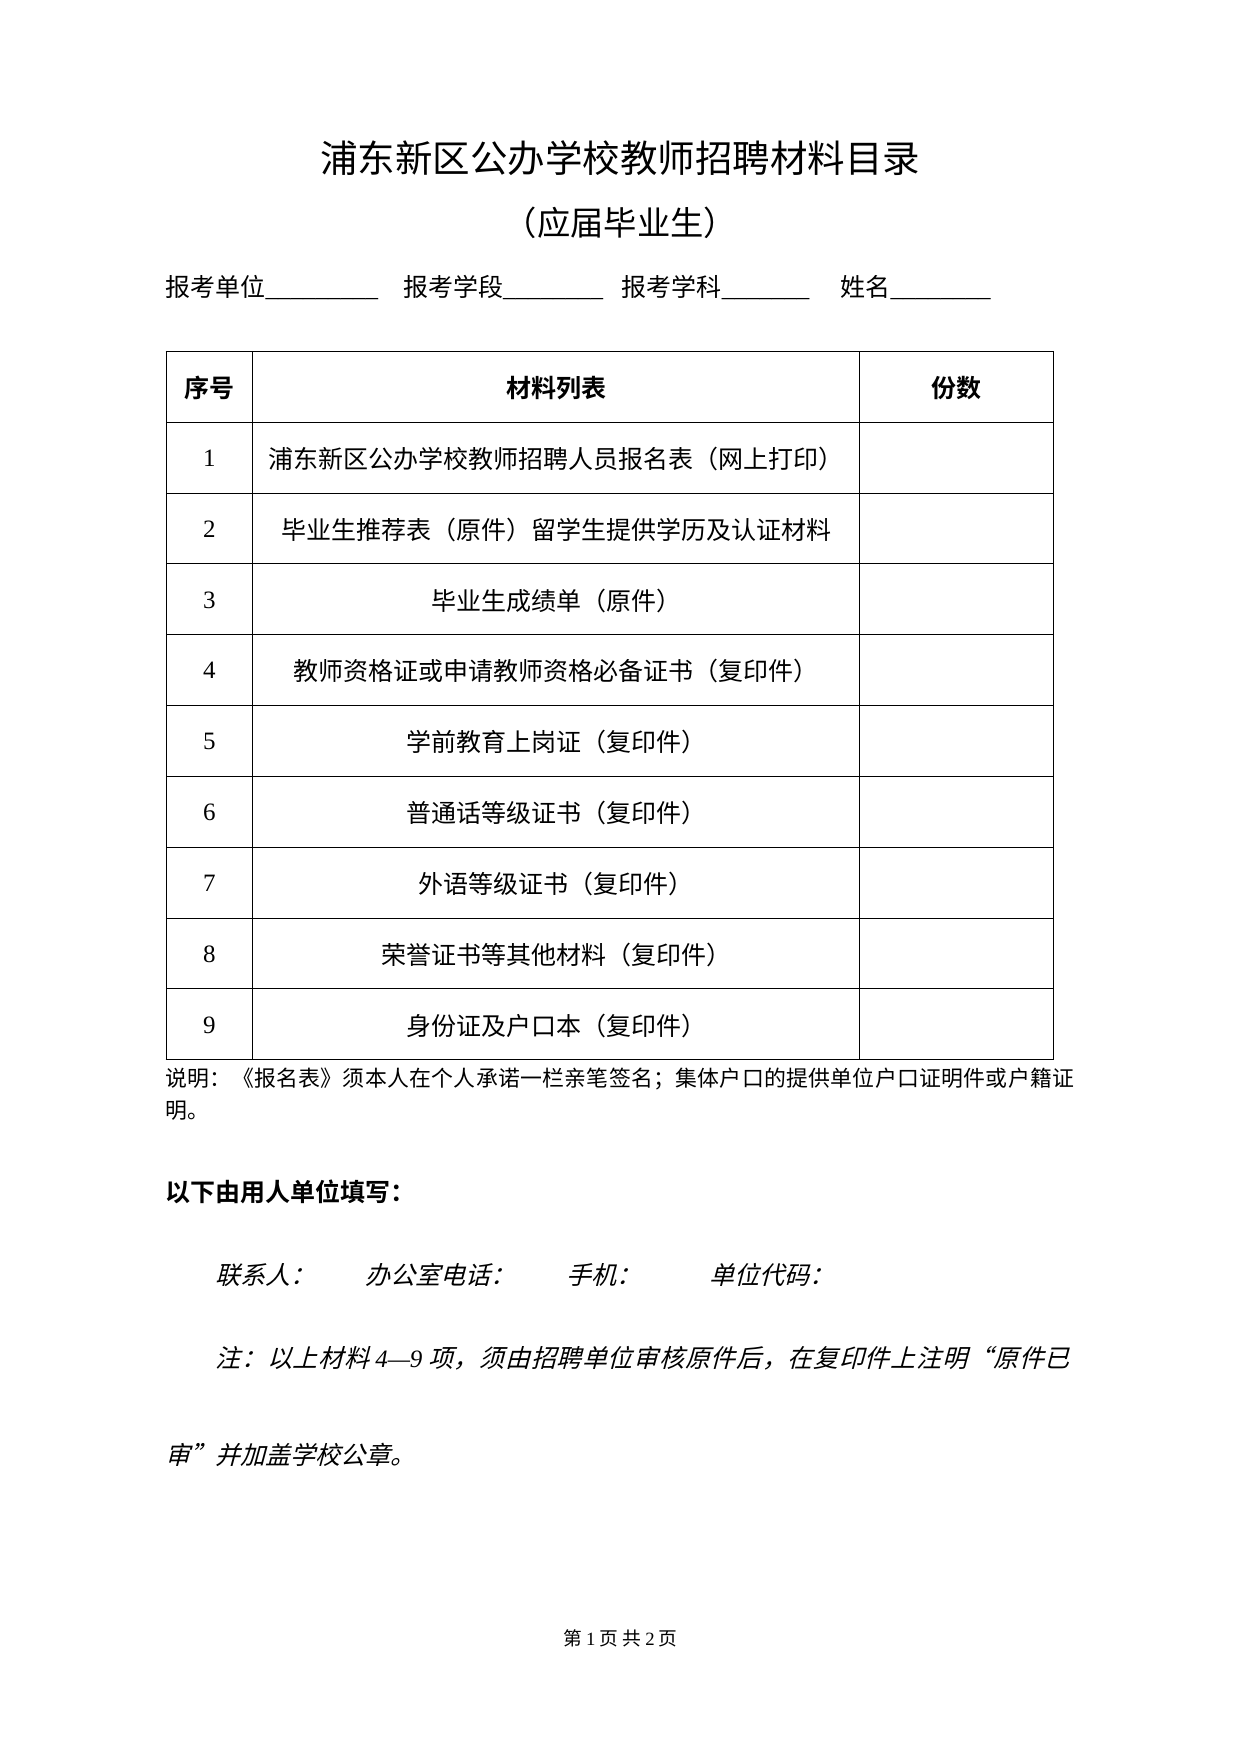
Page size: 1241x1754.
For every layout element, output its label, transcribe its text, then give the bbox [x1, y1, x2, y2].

table_cell [860, 919, 1053, 988]
table_cell 荣誉证书等其他材料（复印件） [253, 919, 859, 988]
text （应届毕业生） [165, 188, 1075, 253]
table_cell 7 [167, 848, 252, 917]
text 浦东新区公办学校教师招聘材料目录 [165, 123, 1075, 188]
text 报考单位_________ 报考学段________ 报考学科_______ 姓名________ [165, 253, 1075, 318]
table_header 材料列表 [253, 352, 859, 422]
table_cell [860, 494, 1053, 563]
table_cell 浦东新区公办学校教师招聘人员报名表（网上打印） [253, 423, 859, 492]
table_cell 9 [167, 989, 252, 1059]
table_header 份数 [860, 352, 1053, 422]
table_cell 3 [167, 564, 252, 634]
table_cell 身份证及户口本（复印件） [253, 989, 859, 1059]
table_cell 2 [167, 494, 252, 563]
text 说明：《报名表》须本人在个人承诺一栏亲笔签名；集体户口的提供单位户口证明件或户籍证明。 [165, 1060, 1075, 1125]
table_cell [860, 989, 1053, 1059]
table_cell [860, 706, 1053, 776]
table_cell 4 [167, 635, 252, 705]
table_cell 毕业生推荐表（原件）留学生提供学历及认证材料 [253, 494, 859, 563]
table_cell 普通话等级证书（复印件） [253, 777, 859, 847]
table_cell 6 [167, 777, 252, 847]
table_cell 外语等级证书（复印件） [253, 848, 859, 917]
table_cell 学前教育上岗证（复印件） [253, 706, 859, 776]
table_cell [860, 777, 1053, 847]
table_cell [860, 635, 1053, 705]
table_cell [860, 423, 1053, 492]
table_cell 教师资格证或申请教师资格必备证书（复印件） [253, 635, 859, 705]
table_cell [860, 848, 1053, 917]
table_cell [860, 564, 1053, 634]
table_header 序号 [167, 352, 252, 422]
table_cell 8 [167, 919, 252, 988]
text 注：以上材料4—9项，须由招聘单位审核原件后，在复印件上注明“原件已审”并加盖学校公章。 [165, 1324, 1075, 1486]
table_cell 1 [167, 423, 252, 492]
table_cell 5 [167, 706, 252, 776]
table_cell 毕业生成绩单（原件） [253, 564, 859, 634]
text 联系人： 办公室电话： 手机： 单位代码： [165, 1241, 1075, 1306]
text 以下由用人单位填写： [165, 1158, 1075, 1223]
